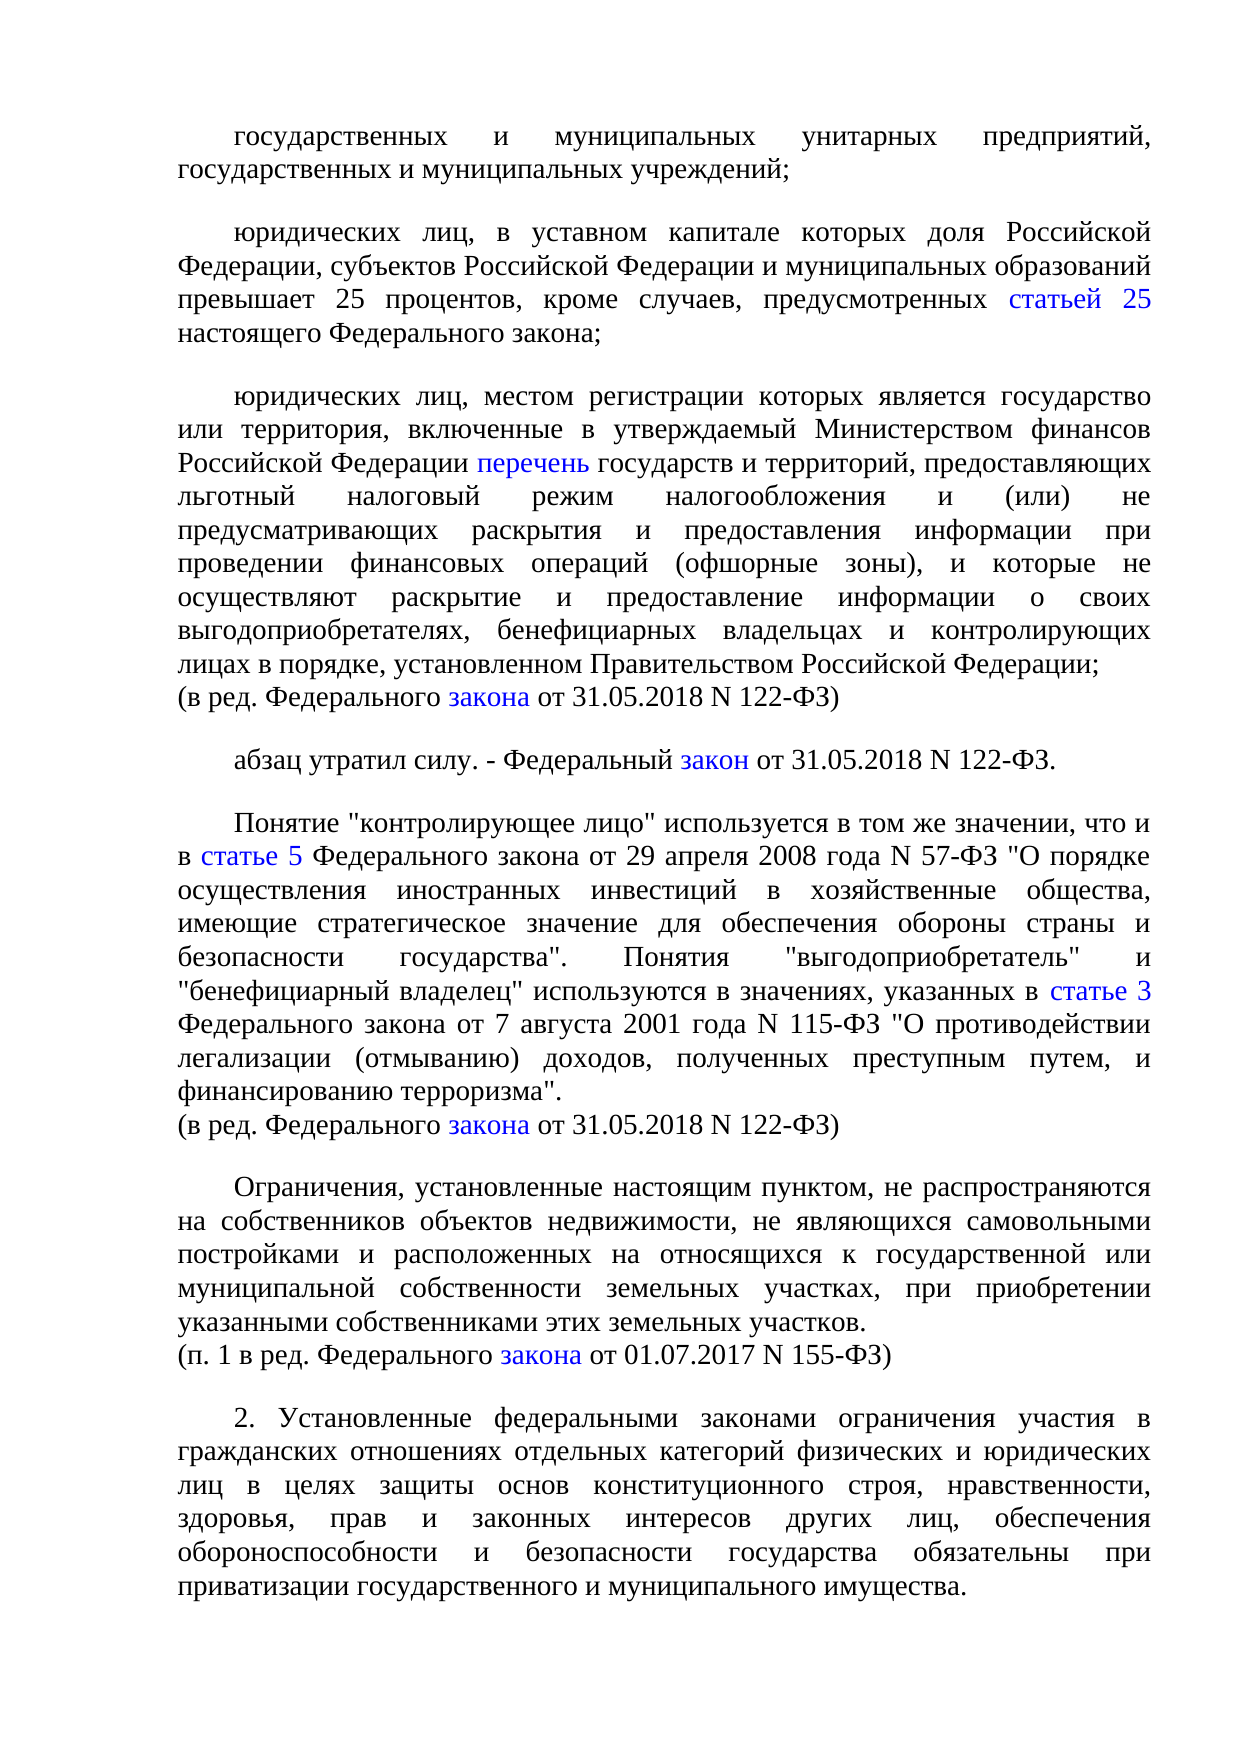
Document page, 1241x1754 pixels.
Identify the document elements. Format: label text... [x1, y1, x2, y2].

text Ограничения, установленные настоящим пунктом, не распространяются на собственников объектов недвижимости, не являющихся самовольными постройками и расположенных на относящихся к государственной или муниципальной собственности земельных участках, при приобретении указанными собственниками этих земельных участков. [177, 1169, 1152, 1337]
text юридических лиц, в уставном капитале которых доля Российской Федерации, субъектов Российской Федерации и муниципальных образований превышает 25 процентов, кроме случаев, предусмотренных статьей 25 настоящего Федерального закона; [177, 214, 1152, 348]
text государственных и муниципальных унитарных предприятий, государственных и муниципальных учреждений; [177, 118, 1152, 185]
text (в ред. Федерального закона от 31.05.2018 N 122-ФЗ) [177, 679, 1152, 713]
text юридических лиц, местом регистрации которых является государство или территория, включенные в утверждаемый Министерством финансов Российской Федерации перечень государств и территорий, предоставляющих льготный налоговый режим налогообложения и (или) не предусматривающих раскрытия и предоставления информации при проведении финансовых операций (офшорные зоны), и которые не осуществляют раскрытие и предоставление информации о своих выгодоприобретателях, бенефициарных владельцах и контролирующих лицах в порядке, установленном Правительством Российской Федерации; [177, 378, 1152, 679]
text абзац утратил силу. - Федеральный закон от 31.05.2018 N 122-ФЗ. [177, 742, 1152, 776]
text 2. Установленные федеральными законами ограничения участия в гражданских отношениях отдельных категорий физических и юридических лиц в целях защиты основ конституционного строя, нравственности, здоровья, прав и законных интересов других лиц, обеспечения обороноспособности и безопасности государства обязательны при приватизации государственного и муниципального имущества. [177, 1400, 1152, 1601]
text (в ред. Федерального закона от 31.05.2018 N 122-ФЗ) [177, 1107, 1152, 1140]
text (п. 1 в ред. Федерального закона от 01.07.2017 N 155-ФЗ) [177, 1337, 1152, 1371]
text Понятие "контролирующее лицо" используется в том же значении, что и в статье 5 Федерального закона от 29 апреля 2008 года N 57-ФЗ "О порядке осуществления иностранных инвестиций в хозяйственные общества, имеющие стратегическое значение для обеспечения обороны страны и безопасности государства". Понятия "выгодоприобретатель" и "бенефициарный владелец" используются в значениях, указанных в статье 3 Федерального закона от 7 августа 2001 года N 115-ФЗ "О противодействии легализации (отмыванию) доходов, полученных преступным путем, и финансированию терроризма". [177, 805, 1152, 1107]
